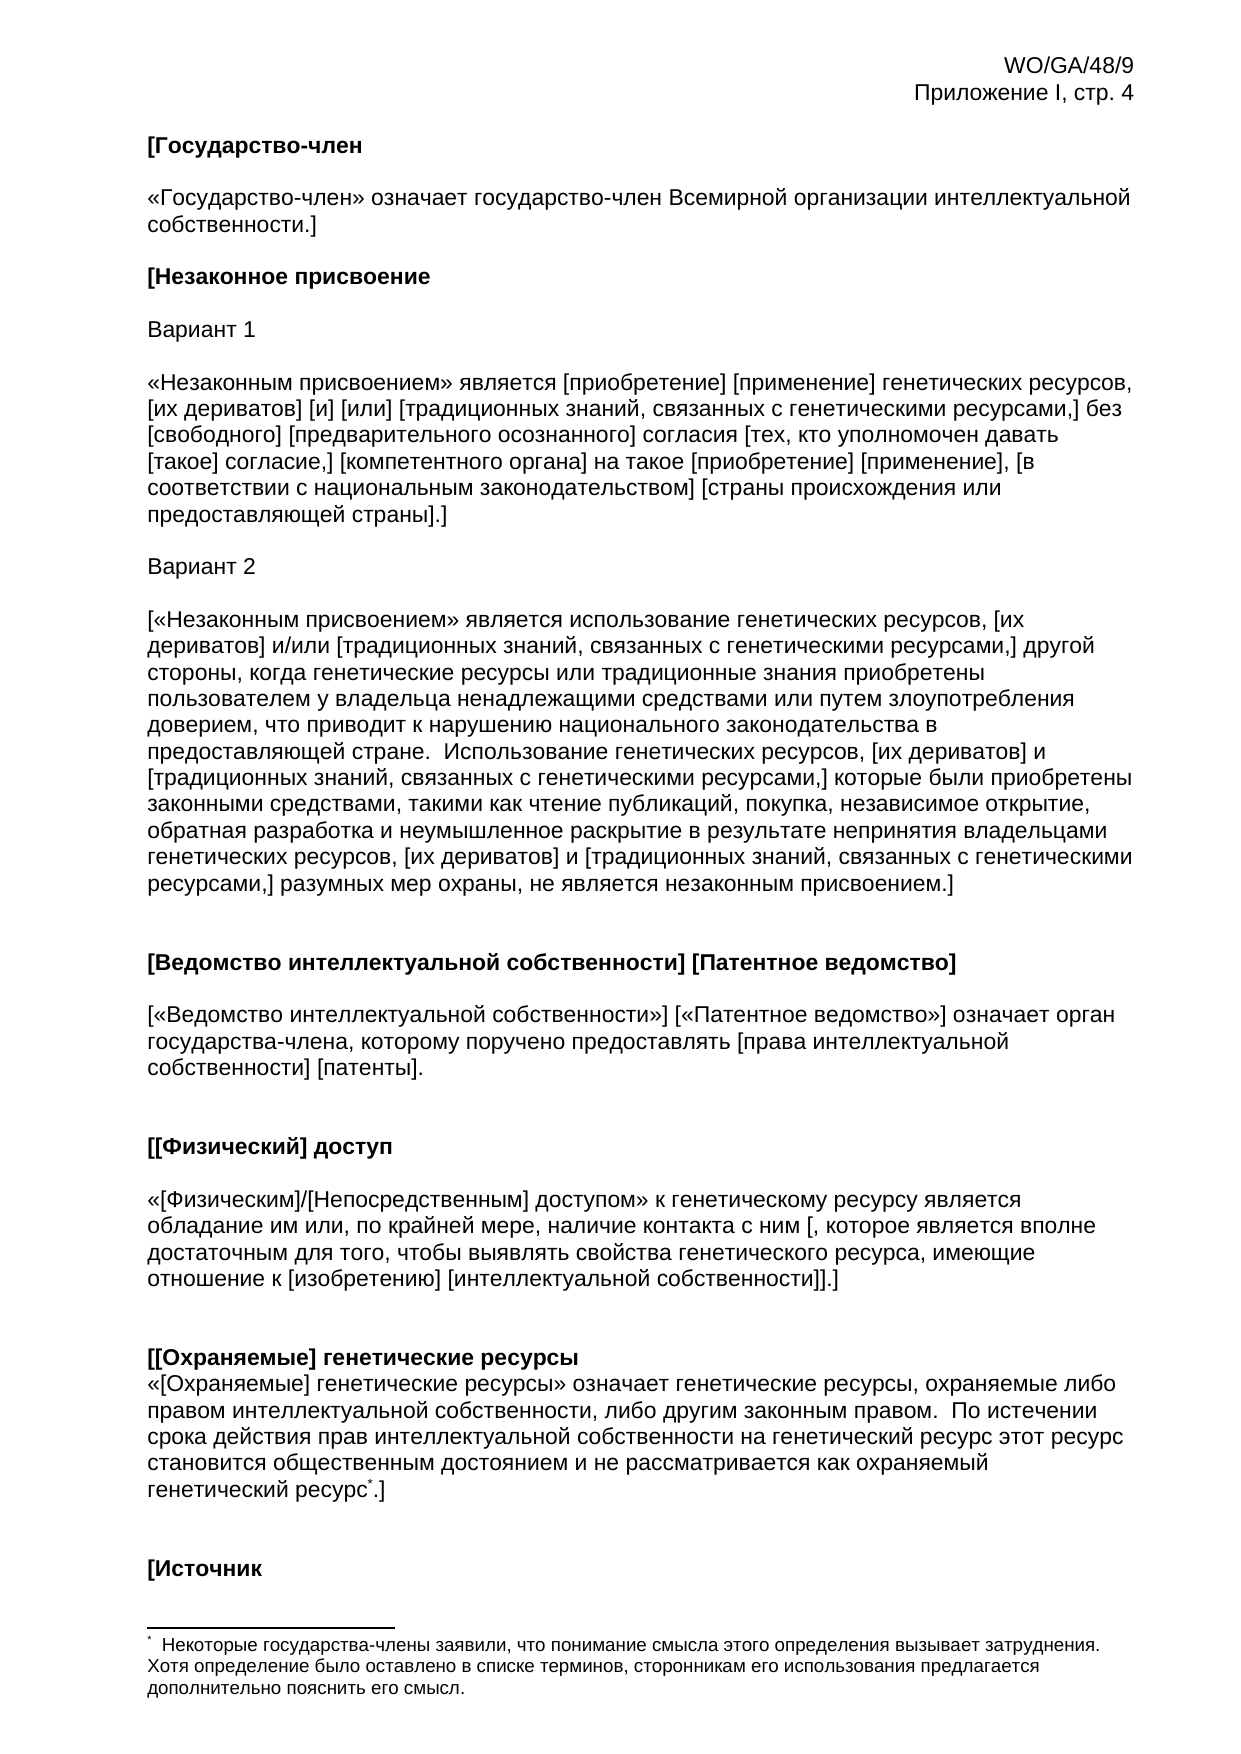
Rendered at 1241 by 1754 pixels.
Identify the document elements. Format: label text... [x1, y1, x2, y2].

text [Незаконное присвоение [147, 263, 1134, 290]
text [[Охраняемые] генетические ресурсы [147, 1344, 1134, 1370]
text «[Охраняемые] генетические ресурсы» означает генетические ресурсы, охраняемые либо правом интеллектуальной собственности, либо другим законным правом. По истечении срока действия прав интеллектуальной собственности на генетический ресурс этот ресурс становится общественным достоянием и не рассматривается как охраняемый генетический ресурс.] [147, 1370, 1134, 1502]
text [Государство-член [147, 132, 1134, 158]
text «Незаконным присвоением» является [приобретение] [применение] генетических ресурсов, [их дериватов] [и] [или] [традиционных знаний, связанных с генетическими ресурсами,] без [свободного] [предварительного осознанного] согласия [тех, кто уполномочен давать [такое] согласие,] [компетентного органа] на такое [приобретение] [применение], [в соответствии с национальным законодательством] [страны происхождения или предоставляющей страны].] [147, 369, 1134, 527]
text [Источник [147, 1555, 1134, 1581]
text [«Ведомство интеллектуальной собственности»] [«Патентное ведомство»] означает орган государства-члена, которому поручено предоставлять [права интеллектуальной собственности] [патенты]. [147, 1001, 1134, 1080]
text [[Физический] доступ [147, 1133, 1134, 1159]
text [«Незаконным присвоением» является использование генетических ресурсов, [их дериватов] и/или [традиционных знаний, связанных с генетическими ресурсами,] другой стороны, когда генетические ресурсы или традиционные знания приобретены пользователем у владельца ненадлежащими средствами или путем злоупотребления доверием, что приводит к нарушению национального законодательства в предоставляющей стране. Использование генетических ресурсов, [их дериватов] и [традиционных знаний, связанных с генетическими ресурсами,] которые были приобретены законными средствами, такими как чтение публикаций, покупка, независимое открытие, обратная разработка и неумышленное раскрытие в результате непринятия владельцами генетических ресурсов, [их дериватов] и [традиционных знаний, связанных с генетическими ресурсами,] разумных мер охраны, не является незаконным присвоением.] [147, 606, 1134, 896]
text «Государство-член» означает государство-член Всемирной организации интеллектуальной собственности.] [147, 184, 1134, 237]
text Вариант 2 [147, 553, 1134, 579]
text «[Физическим]/[Непосредственным] доступом» к генетическому ресурсу является обладание им или, по крайней мере, наличие контакта с ним [, которое является вполне достаточным для того, чтобы выявлять свойства генетического ресурса, имеющие отношение к [изобретению] [интеллектуальной собственности]].] [147, 1186, 1134, 1291]
text [Ведомство интеллектуальной собственности] [Патентное ведомство] [147, 948, 1134, 975]
text Вариант 1 [147, 316, 1134, 342]
